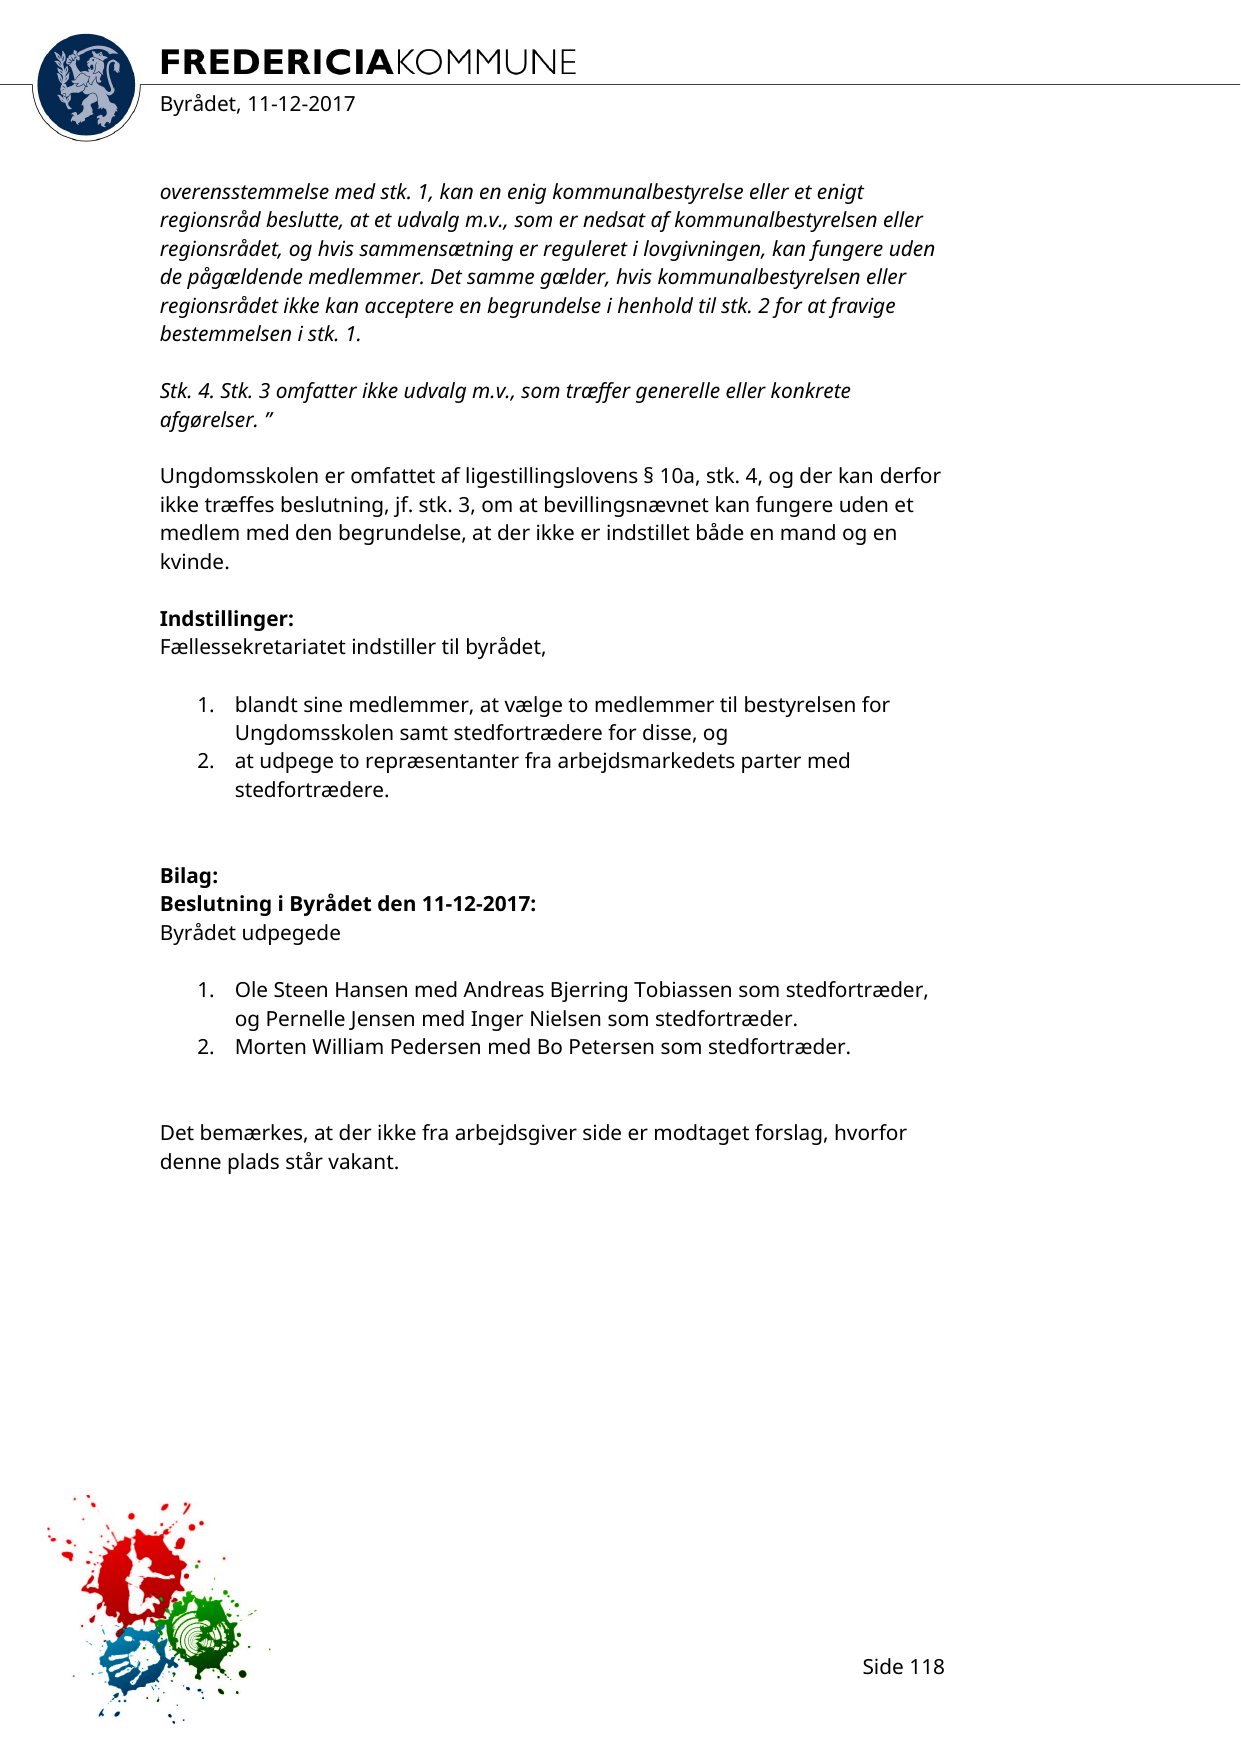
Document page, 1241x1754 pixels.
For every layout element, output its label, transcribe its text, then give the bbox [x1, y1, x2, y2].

title Bilag: [159, 861, 945, 889]
list blandt sine medlemmer, at vælge to medlemmer til bestyrelsen for Ungdomsskolen samt stedfortrædere for disse, og [197, 690, 945, 747]
text Stk. 4. Stk. 3 omfatter ikke udvalg m.v., som træffer generelle eller konkrete afgørelser. ” Ungdomsskolen er omfattet af ligestillingslovens § 10a, stk. 4, og der kan derfor ikke træffes beslutning, jf. stk. 3, om at bevillingsnævnet kan fungere uden et medlem med den begrundelse, at der ikke er indstillet både en mand og en kvinde. [159, 376, 945, 575]
title Indstillinger: [159, 604, 945, 632]
text Det bemærkes, at der ikke fra arbejdsgiver side er modtaget forslag, hvorfor denne plads står vakant. [159, 1118, 945, 1175]
list Ole Steen Hansen med Andreas Bjerring Tobiassen som stedfortræder, og Pernelle Jensen med Inger Nielsen som stedfortræder. [197, 976, 945, 1032]
list Morten William Pedersen med Bo Petersen som stedfortræder. [197, 1032, 945, 1061]
picture [47, 1495, 271, 1724]
list at udpege to repræsentanter fra arbejdsmarkedets parter med stedfortrædere. [197, 747, 945, 803]
title Beslutning i Byrådet den 11-12-2017: [159, 889, 945, 918]
text Byrådet udpegede [159, 918, 945, 946]
text Fællessekretariatet indstiller til byrådet, [159, 632, 945, 661]
picture [0, 23, 1241, 147]
